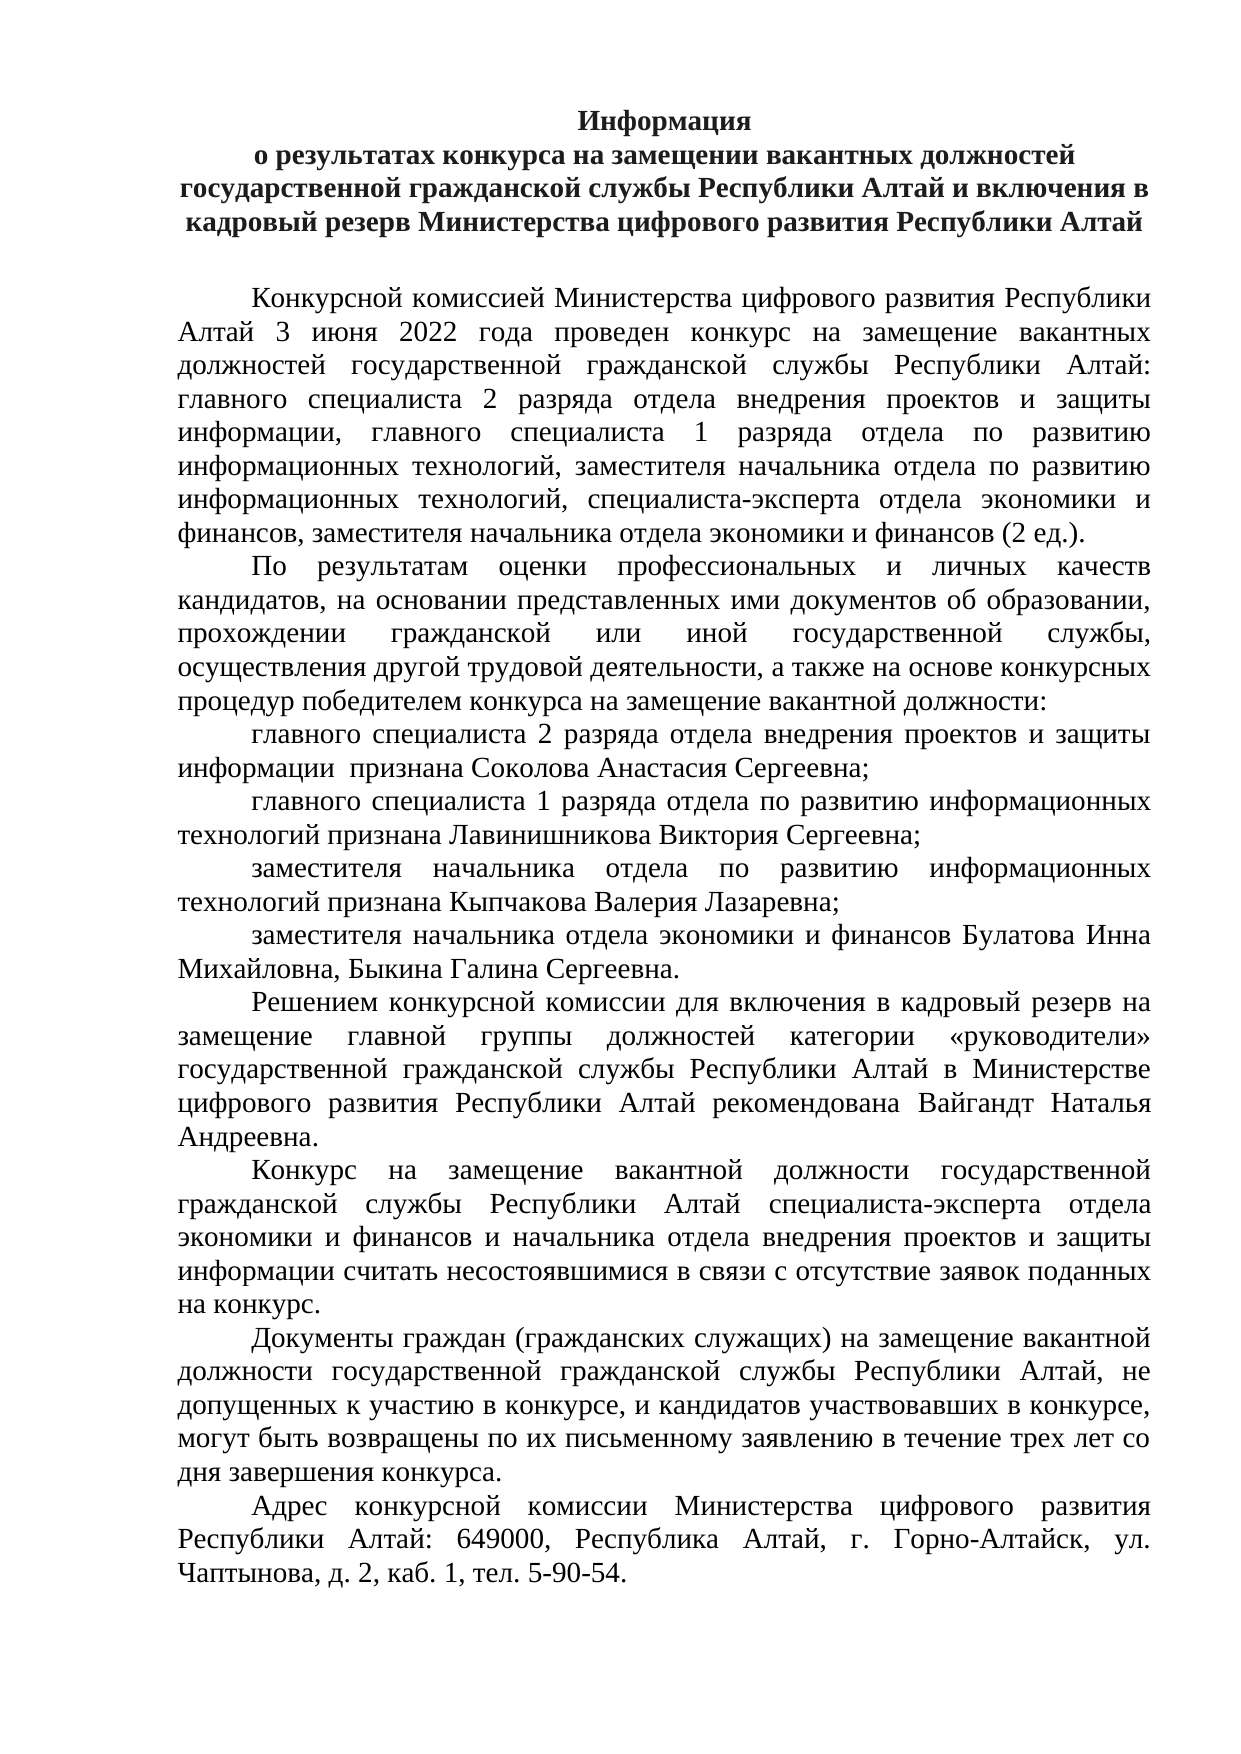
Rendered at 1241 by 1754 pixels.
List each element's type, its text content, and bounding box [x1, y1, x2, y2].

text Информация [177, 103, 1152, 137]
text Решением конкурсной комиссии для включения в кадровый резерв на замещение главной группы должностей категории «руководители» государственной гражданской службы Республики Алтай в Министерстве цифрового развития Республики Алтай рекомендована Вайгандт Наталья Андреевна. [177, 984, 1152, 1152]
text Документы граждан (гражданских служащих) на замещение вакантной должности государственной гражданской службы Республики Алтай, не допущенных к участию в конкурсе, и кандидатов участвовавших в конкурсе, могут быть возвращены по их письменному заявлению в течение трех лет со дня завершения конкурса. [177, 1320, 1152, 1488]
text Конкурс на замещение вакантной должности государственной гражданской службы Республики Алтай специалиста-эксперта отдела экономики и финансов и начальника отдела внедрения проектов и защиты информации считать несостоявшимися в связи с отсутствие заявок поданных на конкурс. [177, 1152, 1152, 1320]
text о результатах конкурса на замещении вакантных должностей государственной гражданской службы Республики Алтай и включения в кадровый резерв Министерства цифрового развития Республики Алтай [177, 137, 1152, 238]
text главного специалиста 1 разряда отдела по развитию информационных технологий признана Лавинишникова Виктория Сергеевна; [177, 783, 1152, 850]
text По результатам оценки профессиональных и личных качеств кандидатов, на основании представленных ими документов об образовании, прохождении гражданской или иной государственной службы, осуществления другой трудовой деятельности, а также на основе конкурсных процедур победителем конкурса на замещение вакантной должности: [177, 548, 1152, 716]
text главного специалиста 2 разряда отдела внедрения проектов и защиты информации признана Соколова Анастасия Сергеевна; [177, 716, 1152, 783]
text Конкурсной комиссией Министерства цифрового развития Республики Алтай 3 июня 2022 года проведен конкурс на замещение вакантных должностей государственной гражданской службы Республики Алтай: главного специалиста 2 разряда отдела внедрения проектов и защиты информации, главного специалиста 1 разряда отдела по развитию информационных технологий, заместителя начальника отдела по развитию информационных технологий, специалиста-эксперта отдела экономики и финансов, заместителя начальника отдела экономики и финансов (2 ед.). [177, 280, 1152, 548]
text заместителя начальника отдела экономики и финансов Булатова Инна Михайловна, Быкина Галина Сергеевна. [177, 917, 1152, 984]
text заместителя начальника отдела по развитию информационных технологий признана Кыпчакова Валерия Лазаревна; [177, 850, 1152, 917]
text Адрес конкурсной комиссии Министерства цифрового развития Республики Алтай: 649000, Республика Алтай, г. Горно-Алтайск, ул. Чаптынова, д. 2, каб. 1, тел. 5-90-54. [177, 1488, 1152, 1588]
